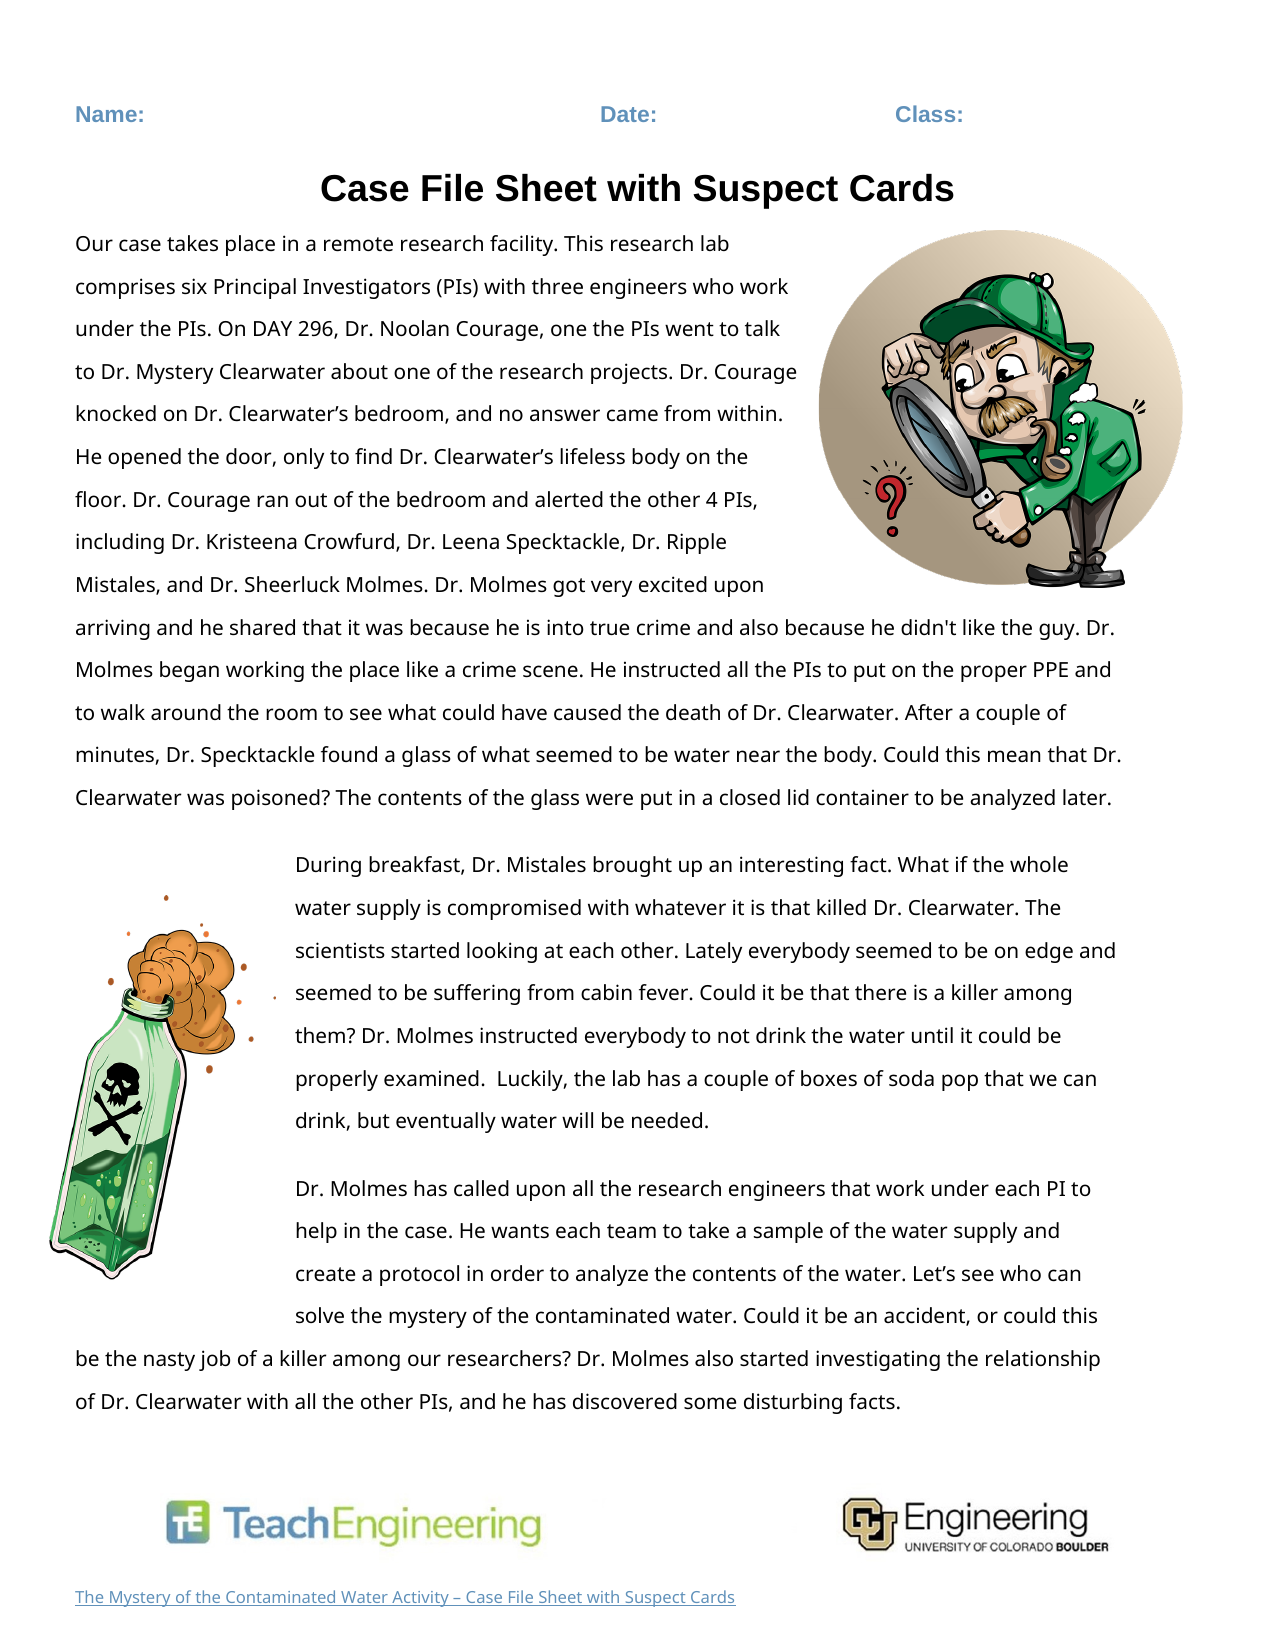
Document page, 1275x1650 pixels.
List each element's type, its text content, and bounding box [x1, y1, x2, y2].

text Dr. Molmes has called upon all the research engineers that work under each PI to help in the case. He wants each team to take a sample of the water supply and create a protocol in order to analyze the contents of the water. Let’s see who can solve the mystery of the contaminated water. Could it be an accident, or could this be the nasty job of a killer among our researchers? Dr. Molmes also started investigating the relationship of Dr. Clearwater with all the other PIs, and he has discovered some disturbing facts. [75, 1174, 1125, 1415]
picture [19, 895, 276, 1285]
picture [818, 230, 1183, 588]
text During breakfast, Dr. Mistales brought up an interesting fact. What if the whole water supply is compromised with whatever it is that killed Dr. Clearwater. The scientists started looking at each other. Lately everybody seemed to be on edge and seemed to be suffering from cabin fever. Could it be that there is a killer among them? Dr. Molmes instructed everybody to not drink the water until it could be properly examined. Luckily, the lab has a couple of boxes of soda pop that we can drink, but eventually water will be needed. [75, 851, 1125, 1135]
picture [150, 1483, 1125, 1571]
text Case File Sheet with Suspect Cards [75, 166, 1200, 209]
text Our case takes place in a remote research facility. This research lab comprises six Principal Investigators (PIs) with three engineers who work under the PIs. On DAY 296, Dr. Noolan Courage, one the PIs went to talk to Dr. Mystery Clearwater about one of the research projects. Dr. Courage knocked on Dr. Clearwater’s bedroom, and no answer came from within. He opened the door, only to find Dr. Clearwater’s lifeless body on the floor. Dr. Courage ran out of the bedroom and alerted the other 4 PIs, including Dr. Kristeena Crowfurd, Dr. Leena Specktackle, Dr. Ripple Mistales, and Dr. Sheerluck Molmes. Dr. Molmes got very excited upon arriving and he shared that it was because he is into true crime and also because he didn't like the guy. Dr. Molmes began working the place like a crime scene. He instructed all the PIs to put on the proper PPE and to walk around the room to see what could have caused the death of Dr. Clearwater. After a couple of minutes, Dr. Specktackle found a glass of what seemed to be water near the body. Could this mean that Dr. Clearwater was poisoned? The contents of the glass were put in a closed lid container to be analyzed later. [75, 229, 1125, 811]
